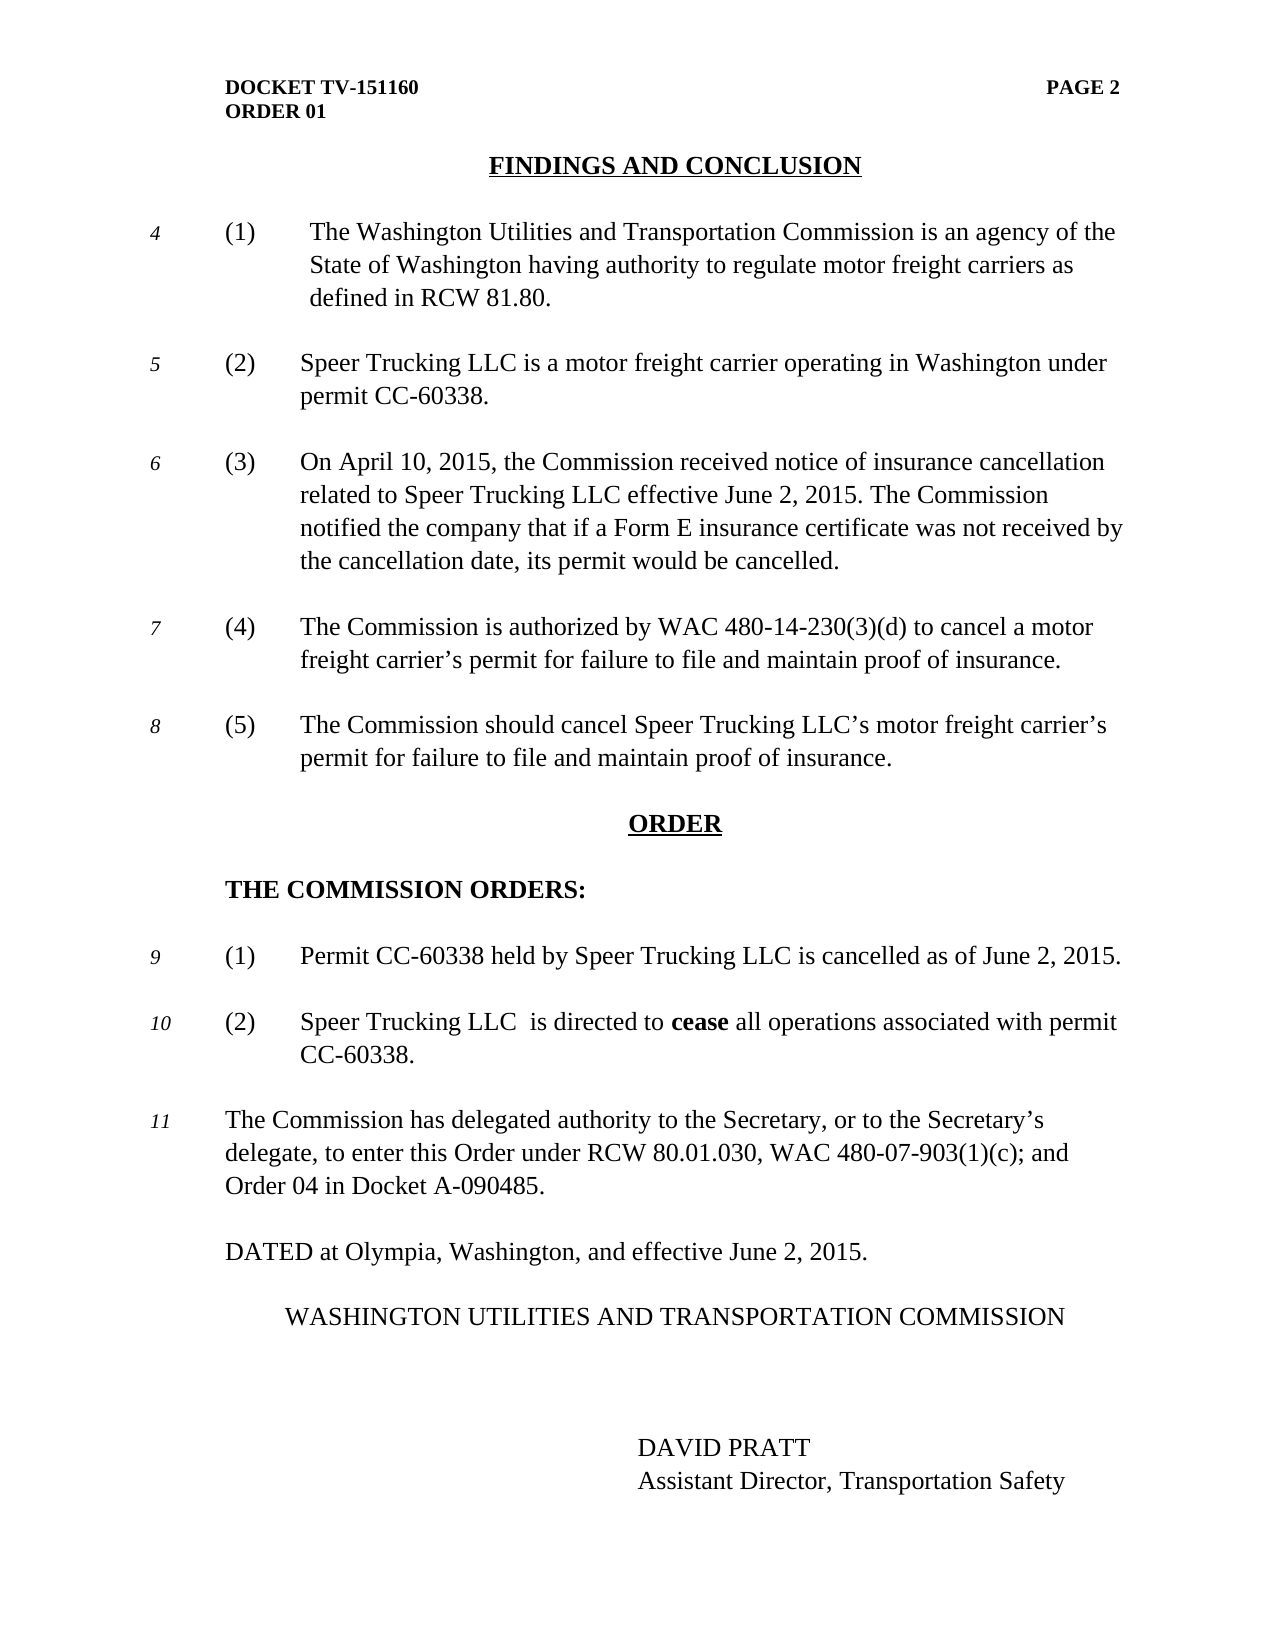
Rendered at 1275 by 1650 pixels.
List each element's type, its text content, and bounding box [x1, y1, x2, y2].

list The Commission has delegated authority to the Secretary, or to the Secretary’s delegate, to enter this Order under RCW 80.01.030, WAC 480-07-903(1)(c); and Order 04 in Docket A-090485. [150, 1104, 1125, 1200]
list (4) The Commission is authorized by WAC 480-14-230(3)(d) to cancel a motor freight carrier’s permit for failure to file and maintain proof of insurance. [150, 611, 1125, 674]
list (2) Speer Trucking LLC is directed to cease all operations associated with permit CC-60338. [150, 1006, 1125, 1069]
text DAVID PRATT [225, 1432, 1125, 1462]
subtitle WASHINGTON UTILITIES AND TRANSPORTATION COMMISSION [225, 1301, 1125, 1331]
list (1) Permit CC-60338 held by Speer Trucking LLC is cancelled as of June 2, 2015. [150, 940, 1125, 970]
text DATED at Olympia, Washington, and effective June 2, 2015. [225, 1236, 1125, 1266]
text FINDINGS AND CONCLUSION [225, 150, 1125, 180]
list (5) The Commission should cancel Speer Trucking LLC’s motor freight carrier’s permit for failure to file and maintain proof of insurance. [150, 709, 1125, 772]
text ORDER [225, 808, 1125, 838]
list (3) On April 10, 2015, the Commission received notice of insurance cancellation related to Speer Trucking LLC effective June 2, 2015. The Commission notified the company that if a Form E insurance certificate was not received by the cancellation date, its permit would be cancelled. [150, 446, 1125, 575]
text Assistant Director, Transportation Safety [225, 1465, 1125, 1495]
list (2) Speer Trucking LLC is a motor freight carrier operating in Washington under permit CC-60338. [150, 347, 1125, 410]
text THE COMMISSION ORDERS: [225, 874, 1125, 904]
list (1) The Washington Utilities and Transportation Commission is an agency of the State of Washington having authority to regulate motor freight carriers as defined in RCW 81.80. [150, 216, 1125, 312]
